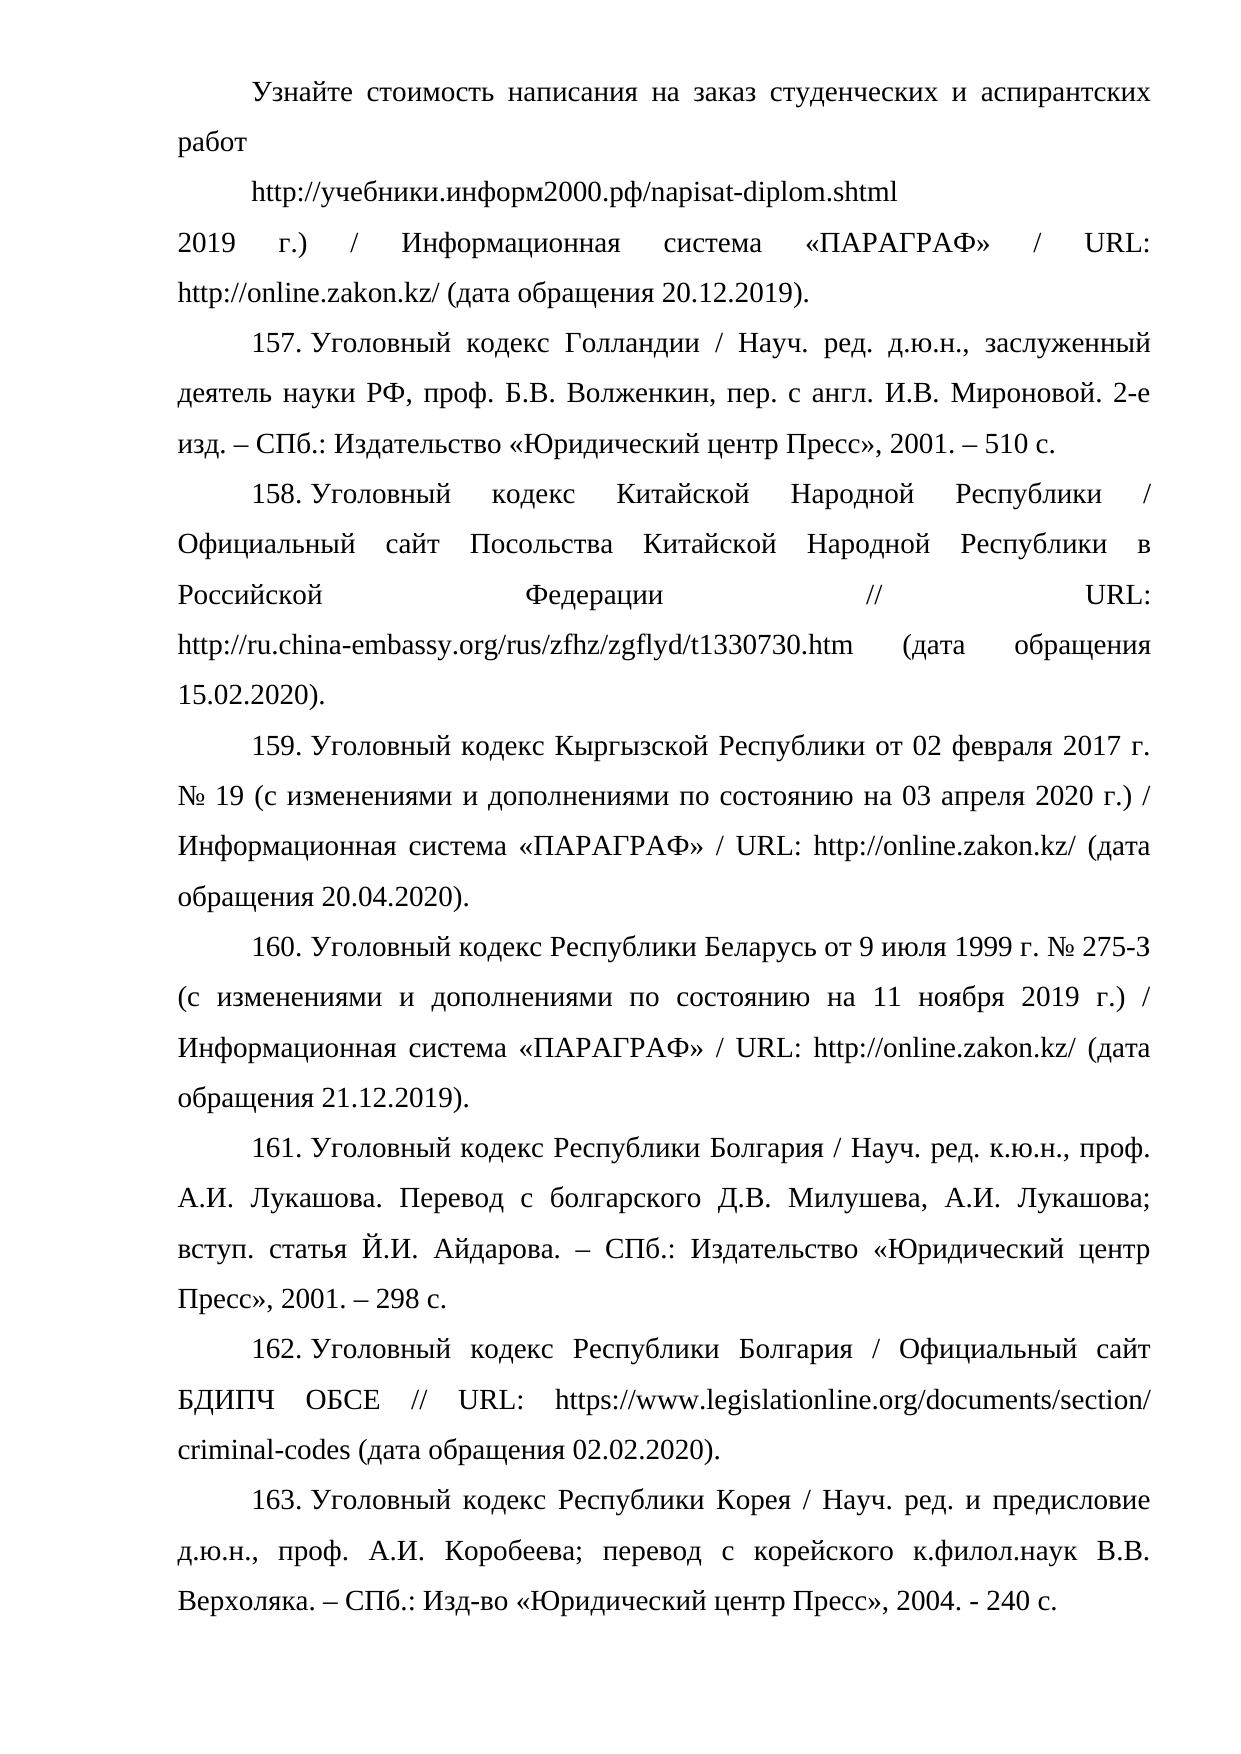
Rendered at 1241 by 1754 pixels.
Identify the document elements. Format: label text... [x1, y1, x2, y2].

list Уголовный кодекс Республики Болгария / Официальный сайт БДИПЧ ОБСЕ // URL: https://www.legislationline.org/documents/section/ criminal-codes (дата обращения 02.02.2020). [177, 1332, 1152, 1466]
list Уголовный кодекс Республики Беларусь от 9 июля 1999 г. № 275-З (с изменениями и дополнениями по состоянию на 11 ноября 2019 г.) / Информационная система «ПАРАГРАФ» / URL: http://online.zakon.kz/ (дата обращения 21.12.2019). [177, 929, 1152, 1113]
list Уголовный кодекс Республики Болгария / Науч. ред. к.ю.н., проф. А.И. Лукашова. Перевод с болгарского Д.В. Милушева, А.И. Лукашова; вступ. статья Й.И. Айдарова. – СПб.: Издательство «Юридический центр Пресс», 2001. – 298 с. [177, 1130, 1152, 1315]
list Уголовный кодекс Республики Корея / Науч. ред. и предисловие д.ю.н., проф. А.И. Коробеева; перевод с корейского к.филол.наук В.В. Верхоляка. – СПб.: Изд-во «Юридический центр Пресс», 2004. - 240 с. [177, 1482, 1152, 1617]
list Уголовный кодекс Голландии / Науч. ред. д.ю.н., заслуженный деятель науки РФ, проф. Б.В. Волженкин, пер. с англ. И.В. Мироновой. 2-е изд. – СПб.: Издательство «Юридический центр Пресс», 2001. – 510 с. [177, 325, 1152, 459]
list Уголовный кодекс Кыргызской Республики от 02 февраля 2017 г. № 19 (с изменениями и дополнениями по состоянию на 03 апреля 2020 г.) / Информационная система «ПАРАГРАФ» / URL: http://online.zakon.kz/ (дата обращения 20.04.2020). [177, 728, 1152, 912]
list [177, 225, 1152, 308]
list Уголовный кодекс Китайской Народной Республики / Официальный сайт Посольства Китайской Народной Республики в Российской Федерации // URL: http://ru.china-embassy.org/rus/zfhz/zgflyd/t1330730.htm (дата обращения 15.02.2020). [177, 476, 1152, 711]
